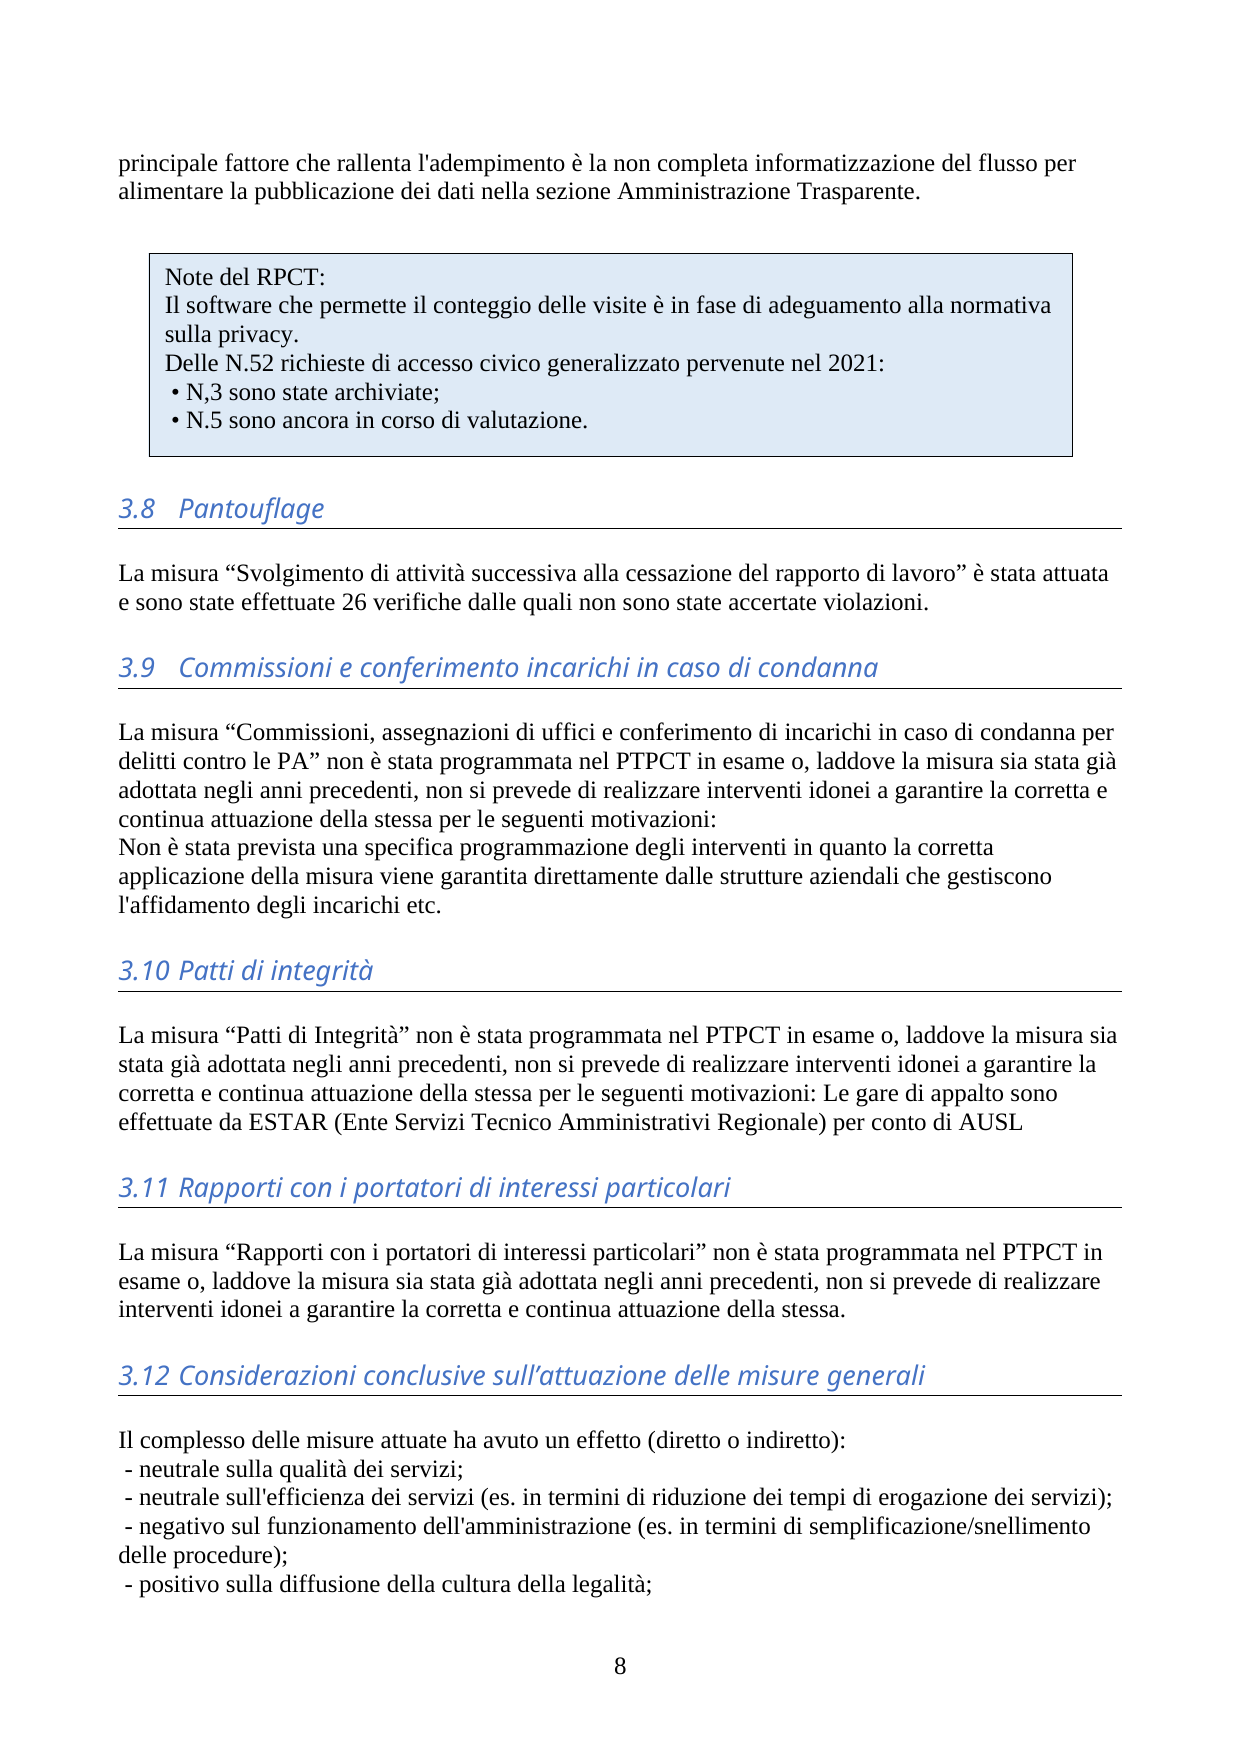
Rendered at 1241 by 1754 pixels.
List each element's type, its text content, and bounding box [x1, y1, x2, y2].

text La misura “Svolgimento di attività successiva alla cessazione del rapporto di lavoro” è stata attuata e sono state effettuate 26 verifiche dalle quali non sono state accertate violazioni. [118, 558, 1122, 616]
subtitle Rapporti con i portatori di interessi particolari [118, 1168, 1122, 1207]
text La misura “Patti di Integrità” non è stata programmata nel PTPCT in esame o, laddove la misura sia stata già adottata negli anni precedenti, non si prevede di realizzare interventi idonei a garantire la corretta e continua attuazione della stessa per le seguenti motivazioni: Le gare di appalto sono effettuate da ESTAR (Ente Servizi Tecnico Amministrativi Regionale) per conto di AUSL [118, 1020, 1122, 1135]
text La misura “Rapporti con i portatori di interessi particolari” non è stata programmata nel PTPCT in esame o, laddove la misura sia stata già adottata negli anni precedenti, non si prevede di realizzare interventi idonei a garantire la corretta e continua attuazione della stessa. [118, 1237, 1122, 1323]
subtitle Commissioni e conferimento incarichi in caso di condanna [118, 649, 1122, 688]
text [118, 148, 1122, 205]
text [118, 1425, 1122, 1597]
subtitle Patti di integrità [118, 952, 1122, 991]
subtitle Pantouflage [118, 489, 1122, 528]
subtitle Considerazioni conclusive sull’attuazione delle misure generali [118, 1356, 1122, 1395]
text La misura “Commissioni, assegnazioni di uffici e conferimento di incarichi in caso di condanna per delitti contro le PA” non è stata programmata nel PTPCT in esame o, laddove la misura sia stata già adottata negli anni precedenti, non si prevede di realizzare interventi idonei a garantire la corretta e continua attuazione della stessa per le seguenti motivazioni: Non è stata prevista una specifica programmazione degli interventi in quanto la corretta applicazione della misura viene garantita direttamente dalle strutture aziendali che gestiscono l'affidamento degli incarichi etc. [118, 717, 1122, 919]
